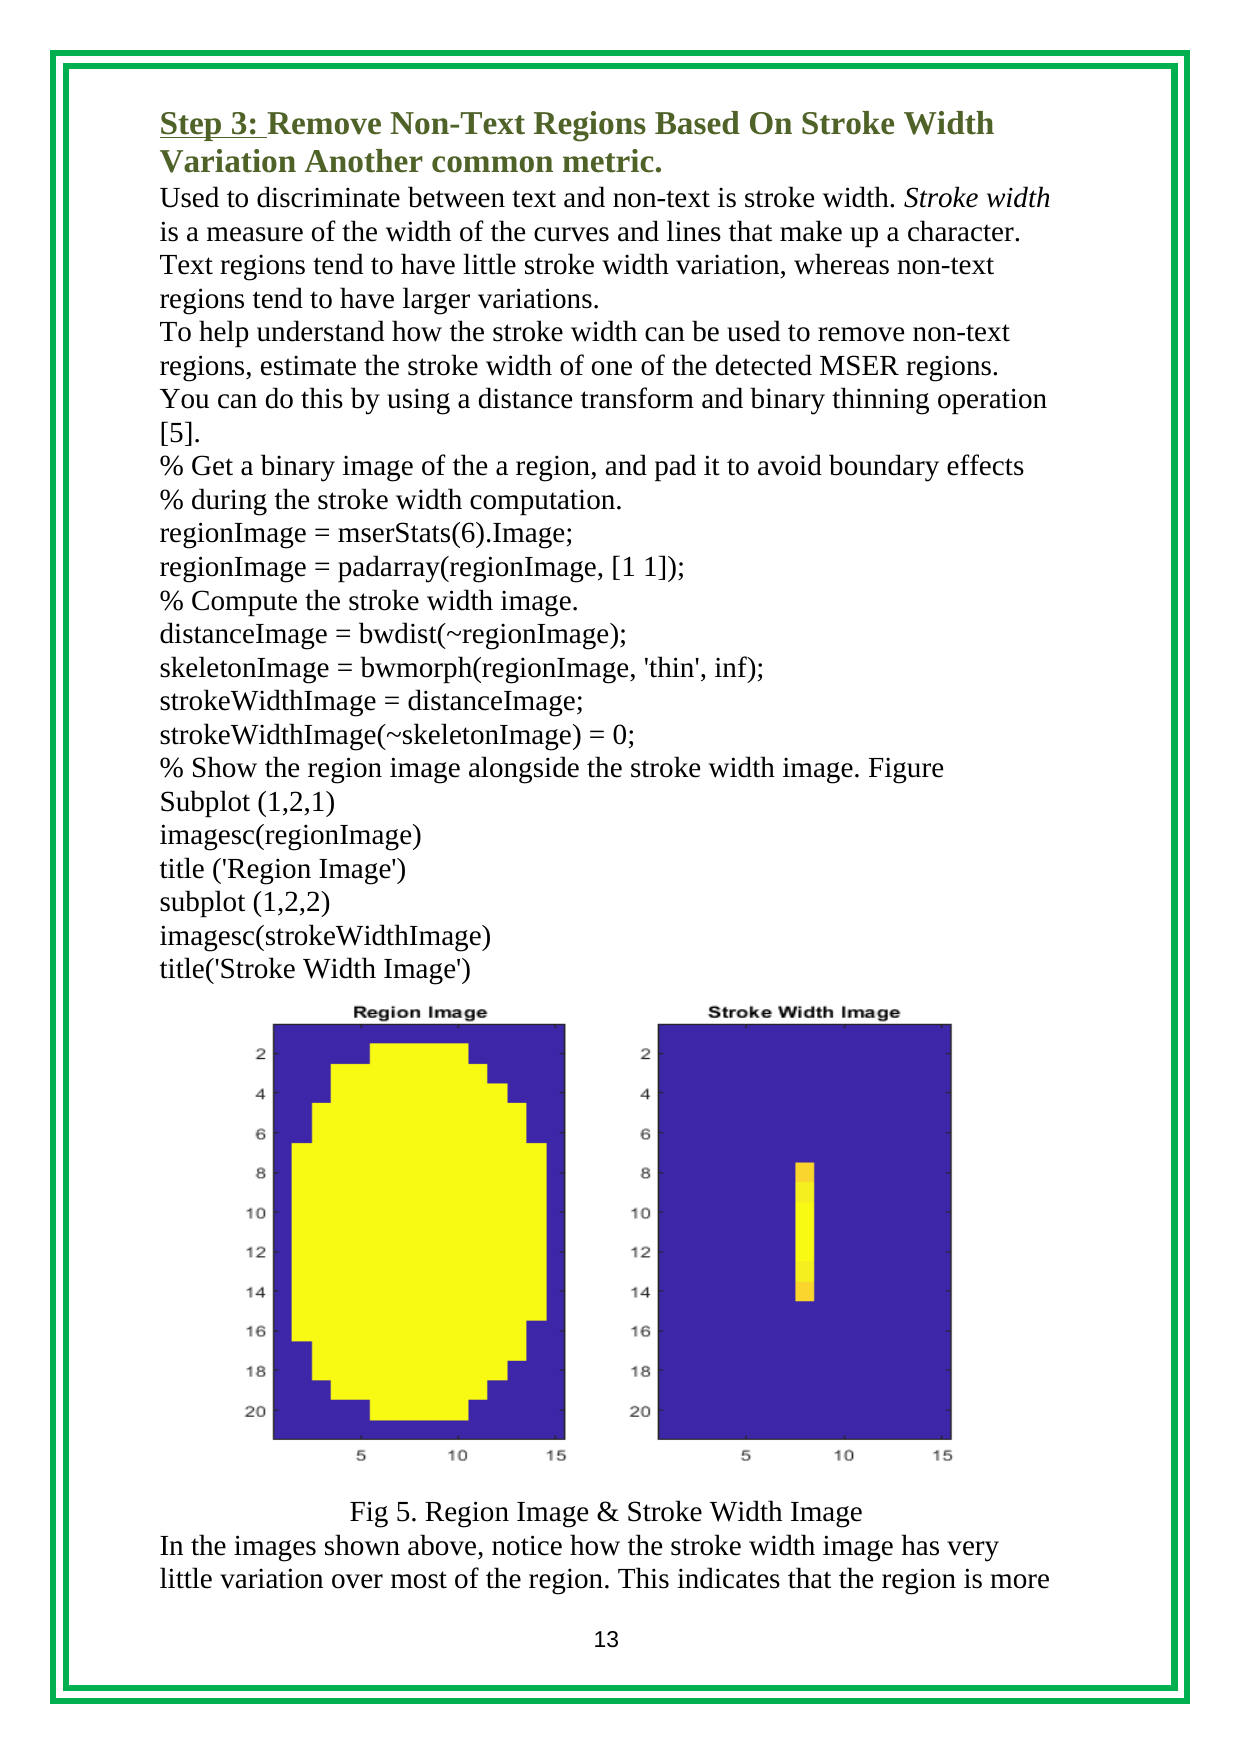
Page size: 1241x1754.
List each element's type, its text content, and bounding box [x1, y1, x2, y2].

text title ('Region Image') [159, 851, 1053, 884]
text Fig 5. Region Image & Stroke Width Image [159, 1494, 1053, 1528]
text To help understand how the stroke width can be used to remove non-text regions, estimate the stroke width of one of the detected MSER regions. You can do this by using a distance transform and binary thinning operation [5]. [159, 314, 1053, 448]
text imagesc(regionImage) [159, 817, 1053, 851]
text strokeWidthImage = distanceImage; [159, 683, 1053, 717]
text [159, 1528, 1053, 1595]
text % during the stroke width computation. [159, 482, 1053, 516]
text regionImage = padarray(regionImage, [1 1]); [159, 549, 1053, 583]
text Step 3: Remove Non-Text Regions Based On Stroke Width Variation Another common metric. [159, 103, 1053, 180]
text regionImage = mserStats(6).Image; [159, 516, 1053, 549]
text % Get a binary image of the a region, and pad it to avoid boundary effects [159, 448, 1053, 482]
text strokeWidthImage(~skeletonImage) = 0; [159, 717, 1053, 750]
text skeletonImage = bwmorph(regionImage, 'thin', inf); [159, 650, 1053, 683]
text % Compute the stroke width image. [159, 583, 1053, 616]
text imagesc(strokeWidthImage) [159, 918, 1053, 952]
text distanceImage = bwdist(~regionImage); [159, 616, 1053, 650]
text Used to discriminate between text and non-text is stroke width. Stroke width is a measure of the width of the curves and lines that make up a character. Text regions tend to have little stroke width variation, whereas non-text regions tend to have larger variations. [159, 180, 1053, 314]
text subplot (1,2,2) [159, 884, 1053, 918]
text title('Stroke Width Image') [159, 952, 1053, 985]
text % Show the region image alongside the stroke width image. Figure [159, 750, 1053, 784]
text Subplot (1,2,1) [159, 784, 1053, 817]
